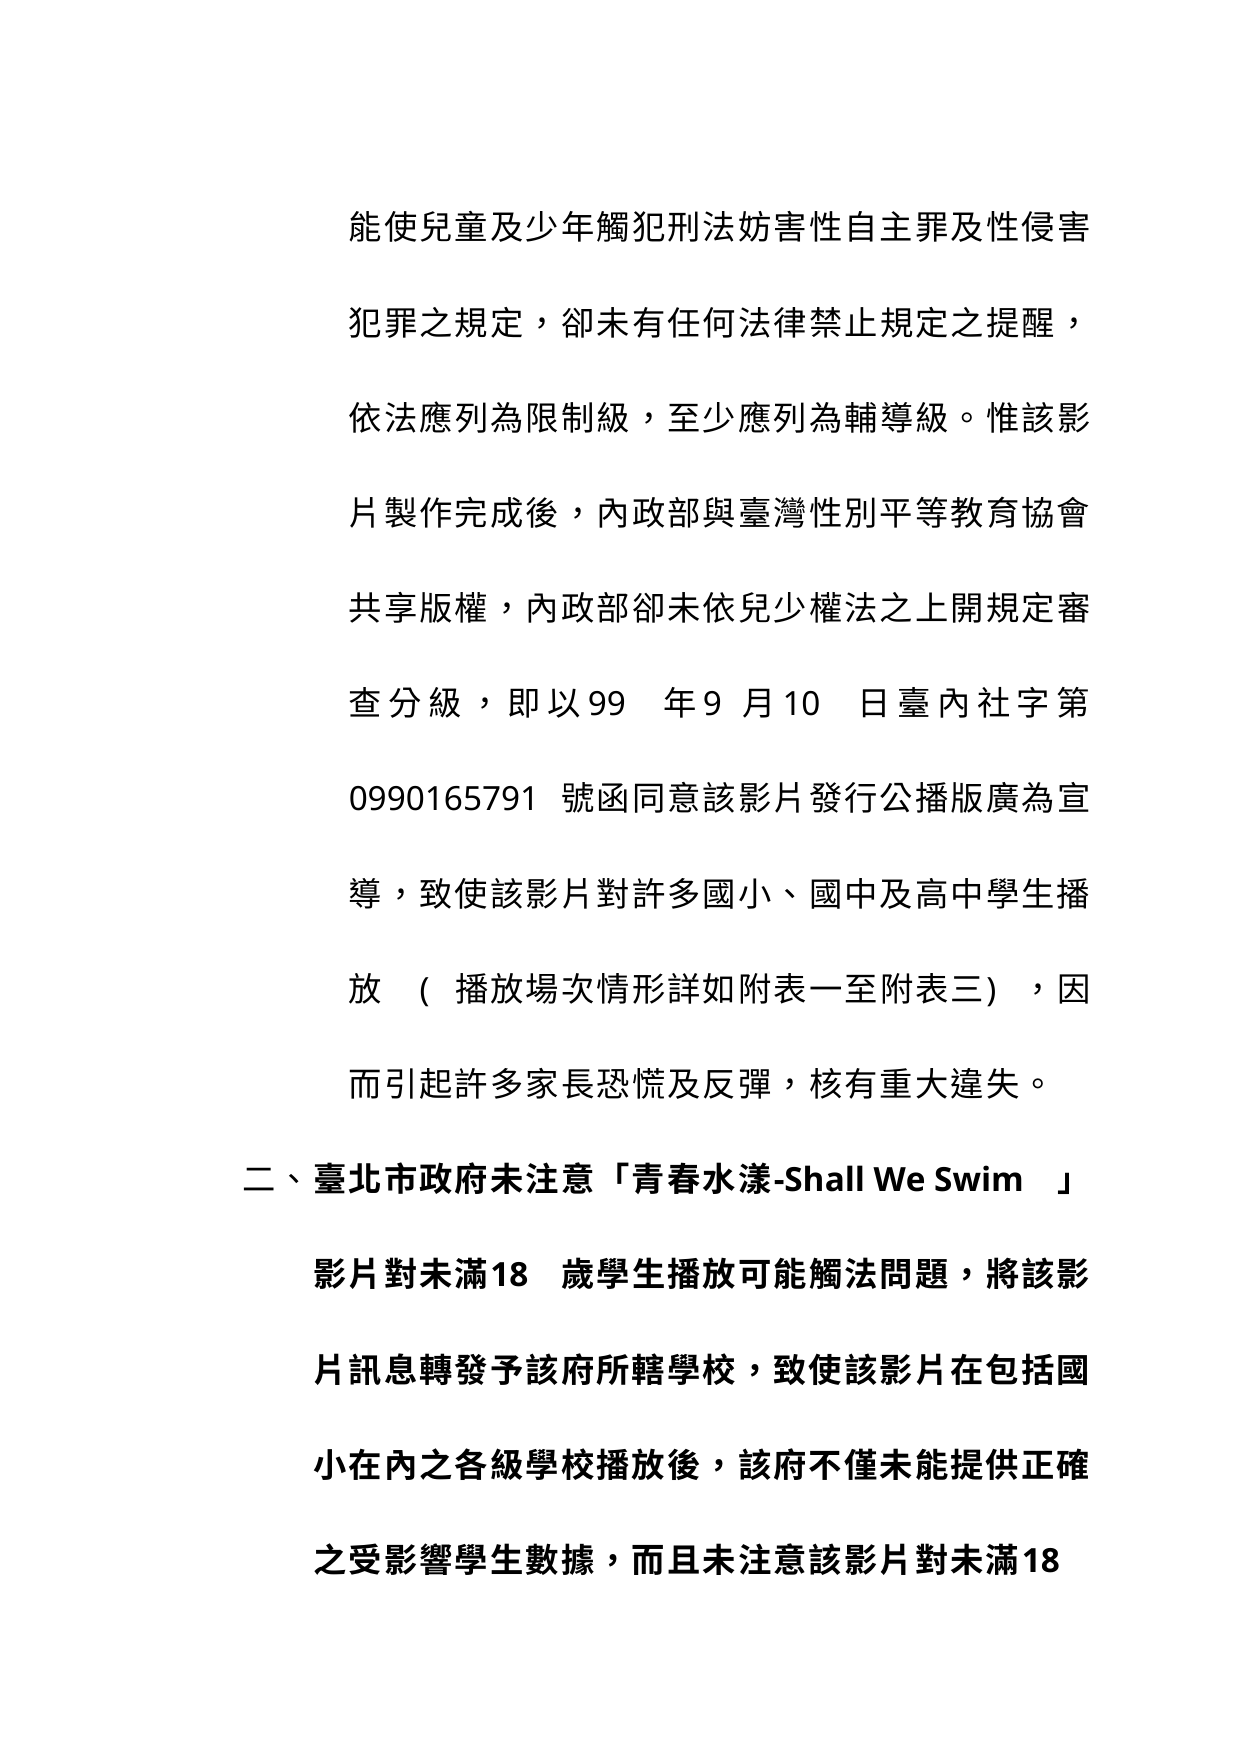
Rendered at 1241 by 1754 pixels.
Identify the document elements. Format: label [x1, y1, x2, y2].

subtitle [278, 178, 1092, 1130]
subtitle [208, 1130, 1092, 1606]
